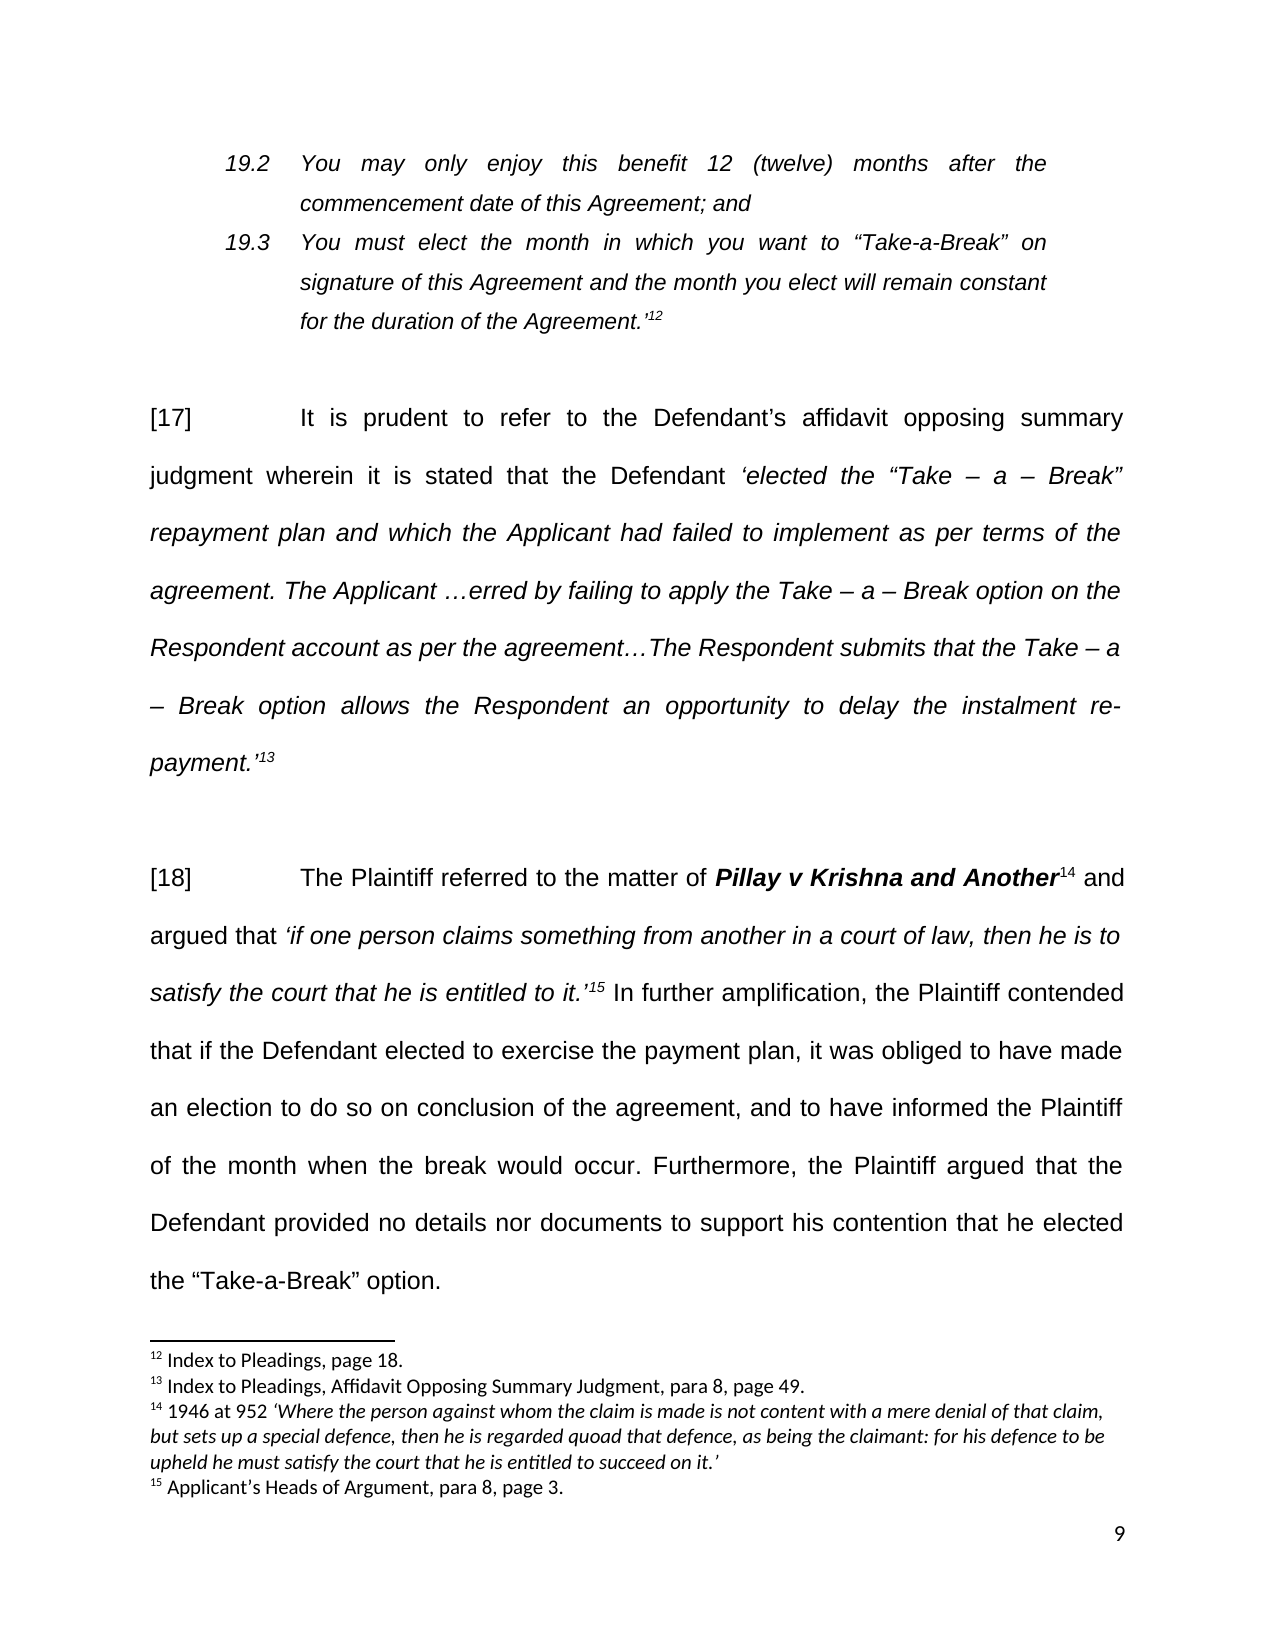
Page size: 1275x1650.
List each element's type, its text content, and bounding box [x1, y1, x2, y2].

text 19.3 You must elect the month in which you want to “Take-a-Break” on signature of this Agreement and the month you elect will remain constant for the duration of the Agreement.’ [225, 229, 1050, 334]
text 19.2 You may only enjoy this benefit 12 (twelve) months after the commencement date of this Agreement; and [225, 150, 1050, 216]
list The Plaintiff referred to the matter of Pillay v Krishna and Another and argued that ‘if one person claims something from another in a court of law, then he is to satisfy the court that he is entitled to it.’ In further amplification, the Plaintiff contended that if the Defendant elected to exercise the payment plan, it was obliged to have made an election to do so on conclusion of the agreement, and to have informed the Plaintiff of the month when the break would occur. Furthermore, the Plaintiff argued that the Defendant provided no details nor documents to support his contention that he elected the “Take-a-Break” option. [150, 863, 1125, 1295]
list It is prudent to refer to the Defendant’s affidavit opposing summary judgment wherein it is stated that the Defendant ‘elected the “Take – a – Break” repayment plan and which the Applicant had failed to implement as per terms of the agreement. The Applicant …erred by failing to apply the Take – a – Break option on the Respondent account as per the agreement…The Respondent submits that the Take – a – Break option allows the Respondent an opportunity to delay the instalment re-payment.’ [150, 403, 1125, 777]
